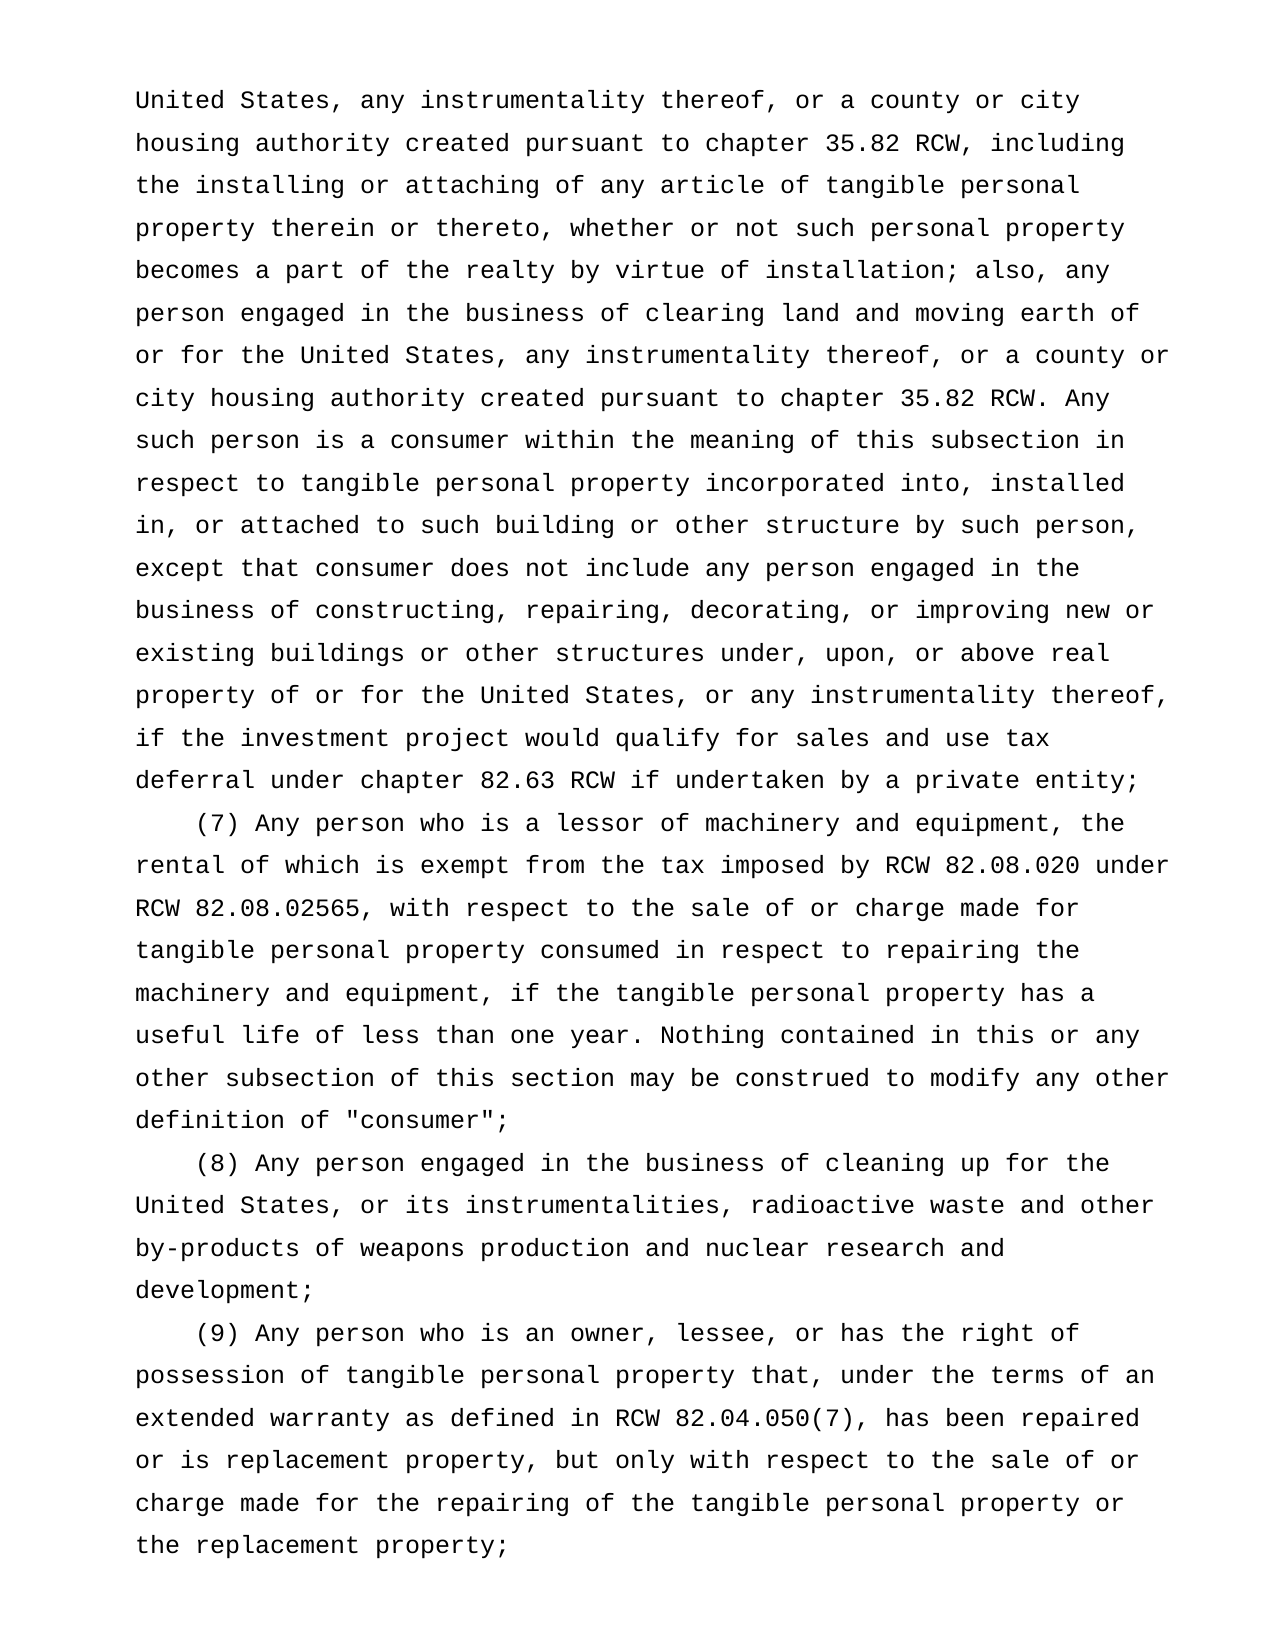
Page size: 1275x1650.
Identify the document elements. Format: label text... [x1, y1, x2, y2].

text (9) Any person who is an owner, lessee, or has the right of possession of tangible personal property that, under the terms of an extended warranty as defined in RCW 82.04.050(7), has been repaired or is replacement property, but only with respect to the sale of or charge made for the repairing of the tangible personal property or the replacement property; [135, 1307, 1170, 1562]
text (7) Any person who is a lessor of machinery and equipment, the rental of which is exempt from the tax imposed by RCW 82.08.020 under RCW 82.08.02565, with respect to the sale of or charge made for tangible personal property consumed in respect to repairing the machinery and equipment, if the tangible personal property has a useful life of less than one year. Nothing contained in this or any other subsection of this section may be construed to modify any other definition of "consumer"; [135, 797, 1170, 1137]
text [135, 75, 1170, 797]
text (8) Any person engaged in the business of cleaning up for the United States, or its instrumentalities, radioactive waste and other by-products of weapons production and nuclear research and development; [135, 1137, 1170, 1307]
